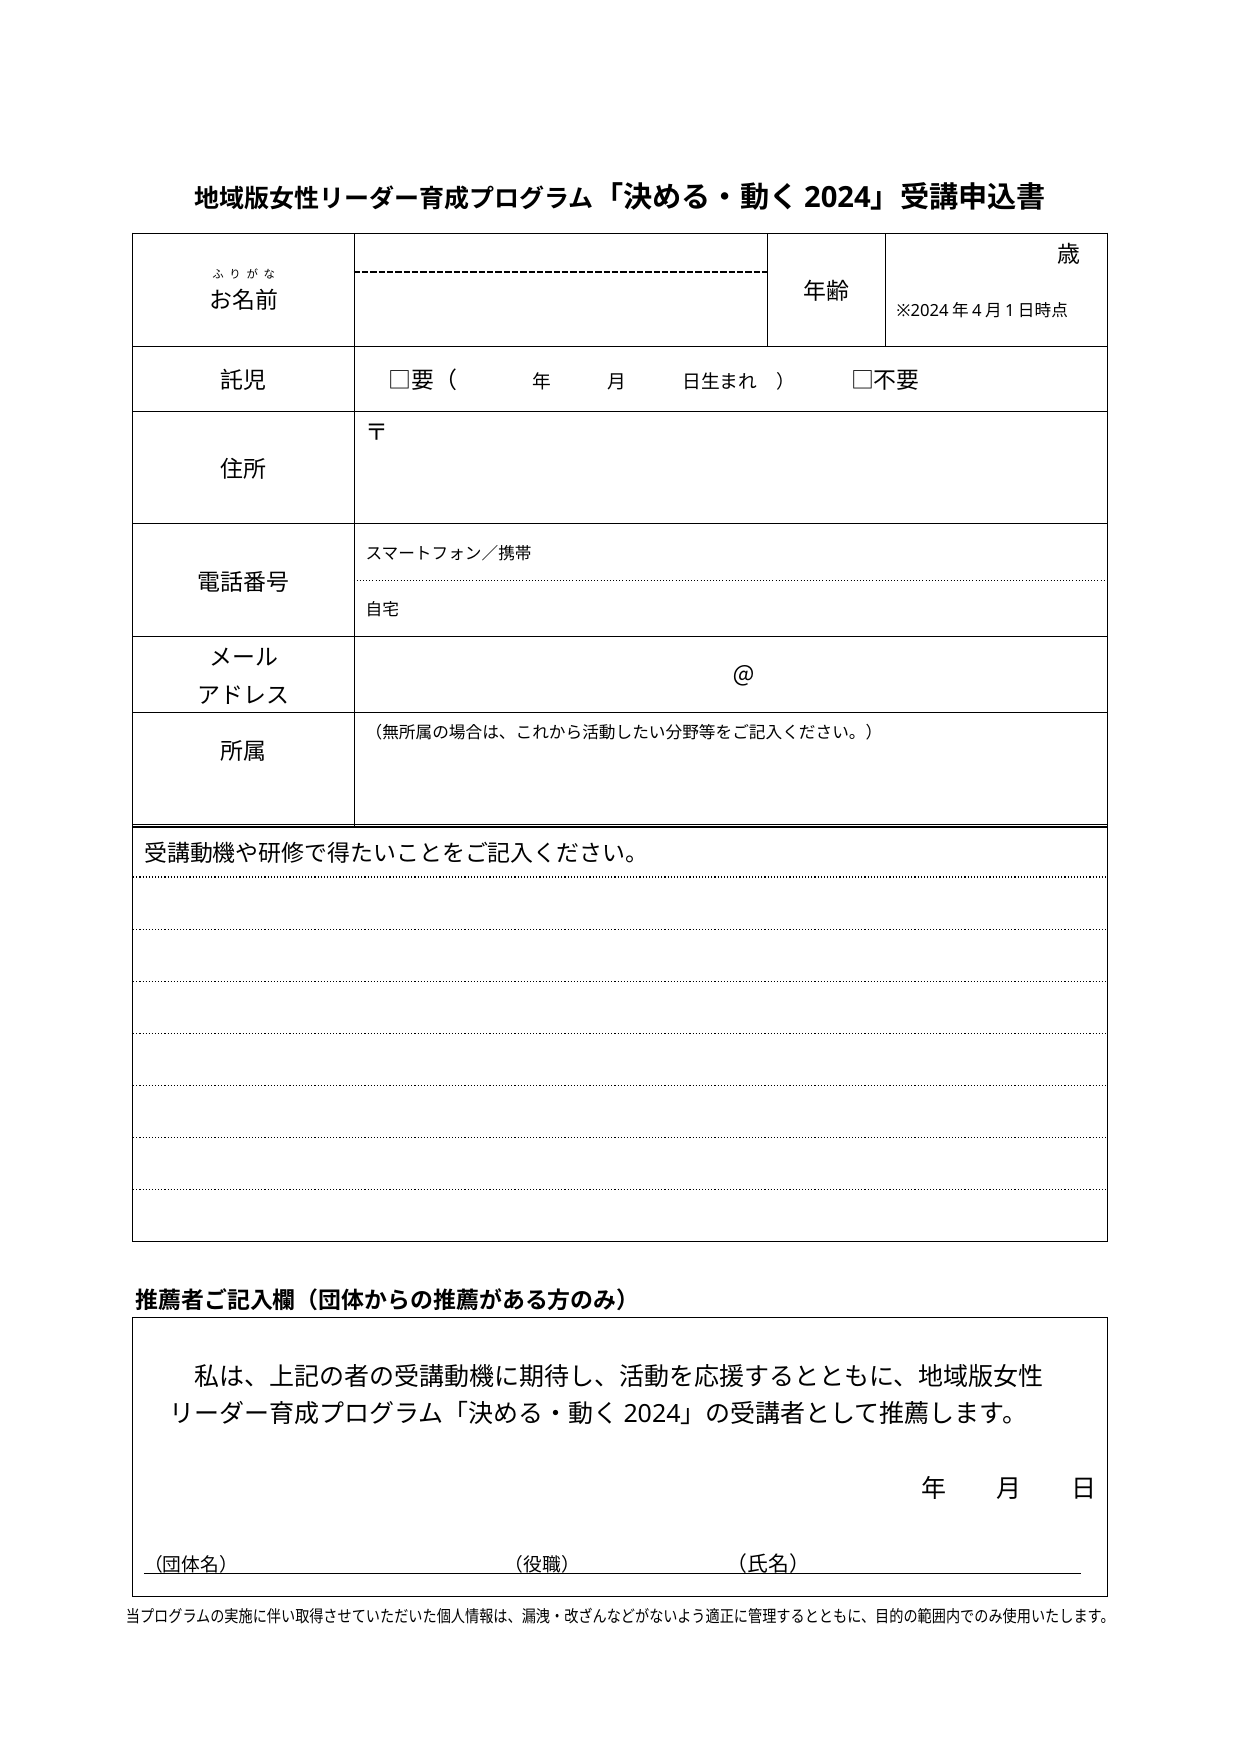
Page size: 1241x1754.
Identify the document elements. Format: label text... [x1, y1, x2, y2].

table_header [355, 234, 767, 271]
table_cell 電話番号 [133, 524, 354, 636]
table_header 歳 [886, 234, 1107, 271]
table_cell 〒 [355, 412, 1107, 523]
table_cell [133, 876, 1107, 928]
text 地域版女性リーダー育成プログラム「決める・動く2024」受講申込書 [112, 158, 1128, 233]
table_header 年齢 [768, 234, 885, 346]
table_header [133, 234, 354, 346]
table_cell 住所 [133, 412, 354, 523]
table_cell 託児 [133, 347, 354, 411]
table_cell [355, 271, 767, 346]
table_cell □要（ 年 月 日生まれ ） □不要 [355, 347, 1107, 411]
table_cell ＠ [355, 637, 1107, 712]
table_cell メール アドレス [133, 637, 354, 712]
table_cell [133, 1085, 1107, 1137]
table_cell 受講動機や研修で得たいことをご記入ください。 [133, 828, 1107, 876]
text 当プログラムの実施に伴い取得させていただいた個人情報は、漏洩・改ざんなどがないよう適正に管理するとともに、目的の範囲内でのみ使用いたします。 [112, 1597, 1128, 1634]
table_cell 自宅 [355, 580, 1107, 636]
table_cell スマートフォン／携帯 [355, 524, 1107, 579]
table_cell ※2024年4月1日時点 [886, 271, 1107, 346]
table_cell [133, 981, 1107, 1033]
table_cell [133, 929, 1107, 981]
table_cell 所属 [133, 713, 354, 824]
text 推薦者ご記入欄（団体からの推薦がある方のみ） [112, 1279, 1128, 1317]
table_cell （無所属の場合は、これから活動したい分野等をご記入ください。） [355, 713, 1107, 824]
table_cell [133, 1137, 1107, 1189]
table_cell [133, 1189, 1107, 1241]
table_header 私は、上記の者の受講動機に期待し、活動を応援するとともに、地域版女性 リーダー育成プログラム「決める・動く2024」の受講者として推薦します。 年 月 日 （団体名） （役職） （氏名） [133, 1318, 1107, 1596]
table_cell [133, 1033, 1107, 1085]
